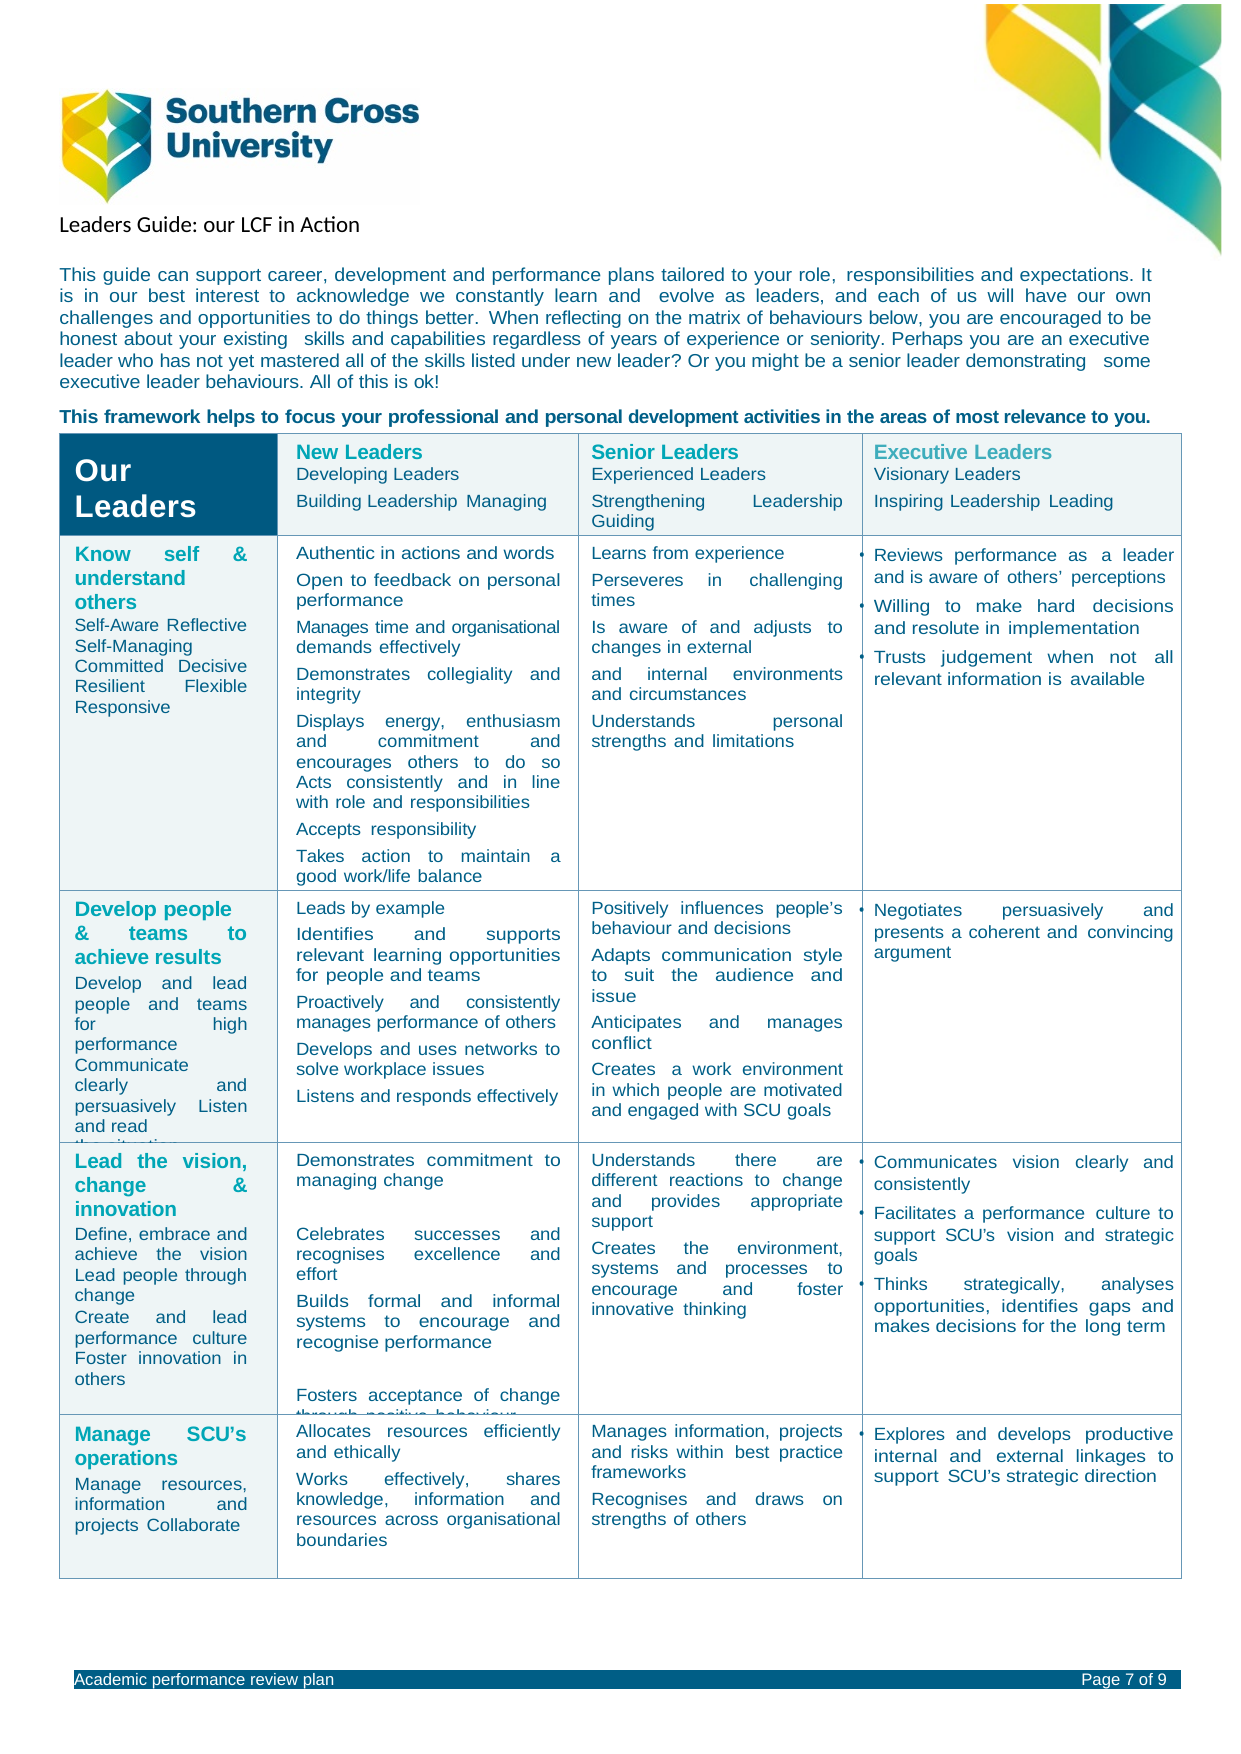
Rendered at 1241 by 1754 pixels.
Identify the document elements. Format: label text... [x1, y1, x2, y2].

table_cell Develop people & teams to achieve results Develop and lead people and teams for high performance Communicate clearly and persuasively Listen and read the situation [60, 891, 277, 1142]
table_header New Leaders Developing Leaders Building Leadership Managing [278, 434, 578, 535]
table_cell Communicates vision clearly and consistently Facilitates a performance culture to support SCU’s vision and strategic goals Thinks strategically, analyses opportunities, identifies gaps and makes decisions for the long term [863, 1143, 1181, 1414]
picture [59, 88, 421, 205]
table_cell Demonstrates commitment to managing change Celebrates successes and recognises excellence and effort Builds formal and informal systems to encourage and recognise performance Fosters acceptance of change through positive behaviour [278, 1143, 578, 1414]
table_cell Authentic in actions and words Open to feedback on personal performance Manages time and organisational demands effectively Demonstrates collegiality and integrity Displays energy, enthusiasm and commitment and encourages others to do so Acts consistently and in line with role and responsibilities Accepts responsibility Takes action to maintain a good work/life balance [278, 536, 578, 890]
table_cell Negotiates persuasively and presents a coherent and convincing argument [863, 891, 1181, 1142]
table_header Our Leaders [60, 434, 277, 535]
table_header Senior Leaders Experienced Leaders Strengthening Leadership Guiding [579, 434, 862, 535]
table_cell Understands there are different reactions to change and provides appropriate support Creates the environment, systems and processes to encourage and foster innovative thinking [579, 1143, 862, 1414]
table_cell Manages information, projects and risks within best practice frameworks Recognises and draws on strengths of others [579, 1415, 862, 1578]
table_cell Positively influences people’s behaviour and decisions Adapts communication style to suit the audience and issue Anticipates and manages conflict Creates a work environment in which people are motivated and engaged with SCU goals [579, 891, 862, 1142]
table_cell Explores and develops productive internal and external linkages to support SCU’s strategic direction [863, 1415, 1181, 1578]
table_cell Know self & understand others Self-Aware Reflective Self-Managing Committed Decisive Resilient Flexible Responsive [60, 536, 277, 890]
table_cell Allocates resources efficiently and ethically Works effectively, shares knowledge, information and resources across organisational boundaries [278, 1415, 578, 1578]
table_cell Reviews performance as a leader and is aware of others’ perceptions Willing to make hard decisions and resolute in implementation Trusts judgement when not all relevant information is available [863, 536, 1181, 890]
picture [974, 4, 1222, 261]
table_cell Learns from experience Perseveres in challenging times Is aware of and adjusts to changes in external and internal environments and circumstances Understands personal strengths and limitations [579, 536, 862, 890]
table_cell Lead the vision, change & innovation Define, embrace and achieve the vision Lead people through change Create and lead performance culture Foster innovation in others [60, 1143, 277, 1414]
table_cell Leads by example Identifies and supports relevant learning opportunities for people and teams Proactively and consistently manages performance of others Develops and uses networks to solve workplace issues Listens and responds effectively [278, 891, 578, 1142]
table_header Executive Leaders Visionary Leaders Inspiring Leadership Leading [863, 434, 1181, 535]
table_cell Manage SCU’s operations Manage resources, information and projects Collaborate [60, 1415, 277, 1578]
